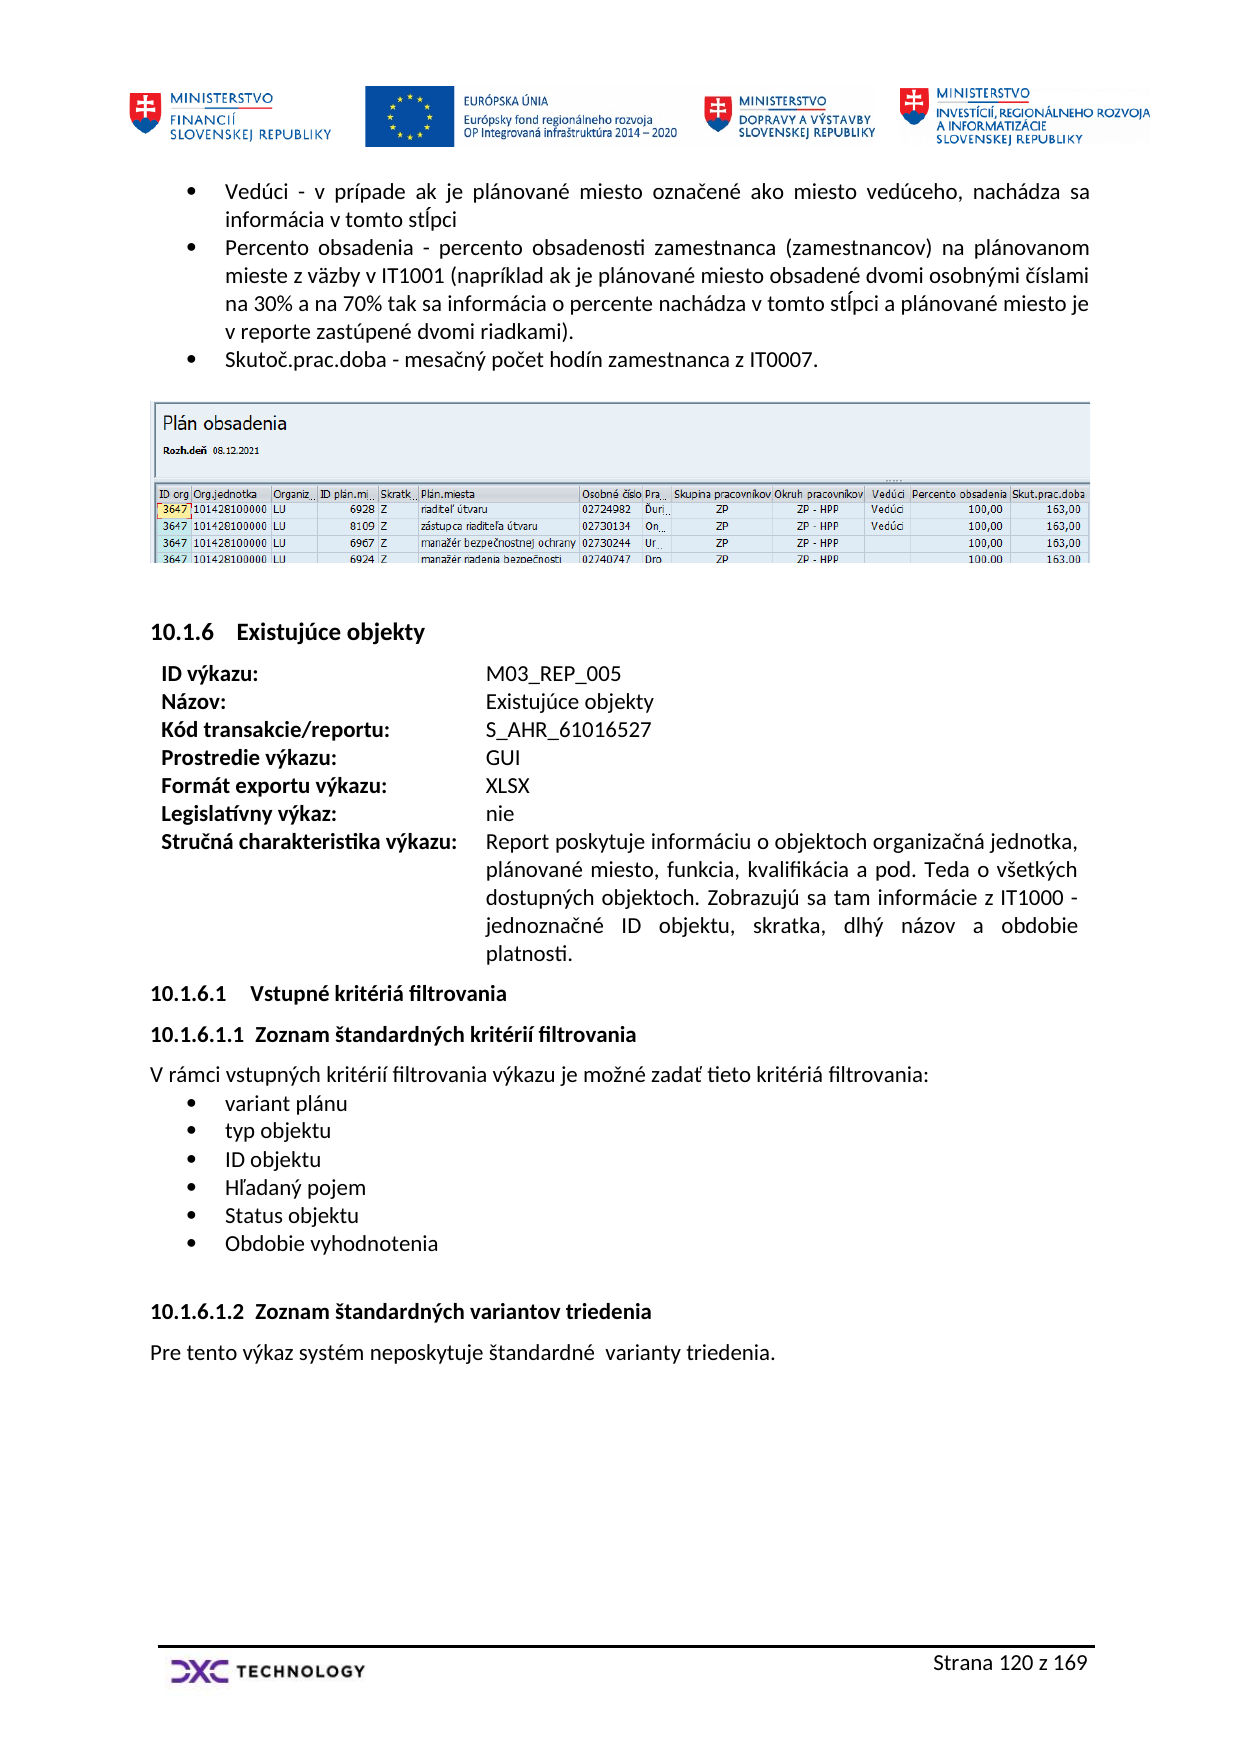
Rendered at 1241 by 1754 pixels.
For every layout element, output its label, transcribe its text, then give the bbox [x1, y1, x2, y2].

subtitle Existujúce objekty [150, 616, 1090, 646]
picture [164, 1648, 381, 1697]
list variant plánu [187, 1089, 1090, 1117]
picture [129, 93, 331, 142]
list ID objektu [187, 1145, 1090, 1173]
list Percento obsadenia - percento obsadenosti zamestnanca (zamestnancov) na plánovanom mieste z väzby v IT1001 (napríklad ak je plánované miesto obsadené dvomi osobnými číslami na 30% a na 70% tak sa informácia o percente nachádza v tomto stĺpci a plánované miesto je v reporte zastúpené dvomi riadkami). [187, 233, 1090, 345]
picture [150, 401, 1091, 563]
subtitle Zoznam štandardných variantov triedenia [150, 1297, 1090, 1325]
list typ objektu [187, 1117, 1090, 1145]
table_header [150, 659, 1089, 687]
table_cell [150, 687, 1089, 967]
list Status objektu [187, 1201, 1090, 1229]
subtitle Zoznam štandardných kritérií filtrovania [150, 1020, 1090, 1048]
list Vedúci - v prípade ak je plánované miesto označené ako miesto vedúceho, nachádza sa informácia v tomto stĺpci [187, 177, 1090, 233]
picture [900, 88, 1150, 146]
picture [365, 86, 875, 147]
subtitle Vstupné kritériá filtrovania [150, 979, 1090, 1008]
list Obdobie vyhodnotenia [187, 1229, 1090, 1257]
text Pre tento výkaz systém neposkytuje štandardné varianty triedenia. [150, 1338, 1090, 1366]
list Skutoč.prac.doba - mesačný počet hodín zamestnanca z IT0007. [187, 345, 1090, 373]
list Hľadaný pojem [187, 1173, 1090, 1201]
text V rámci vstupných kritérií filtrovania výkazu je možné zadať tieto kritériá filtrovania: [150, 1061, 1090, 1089]
